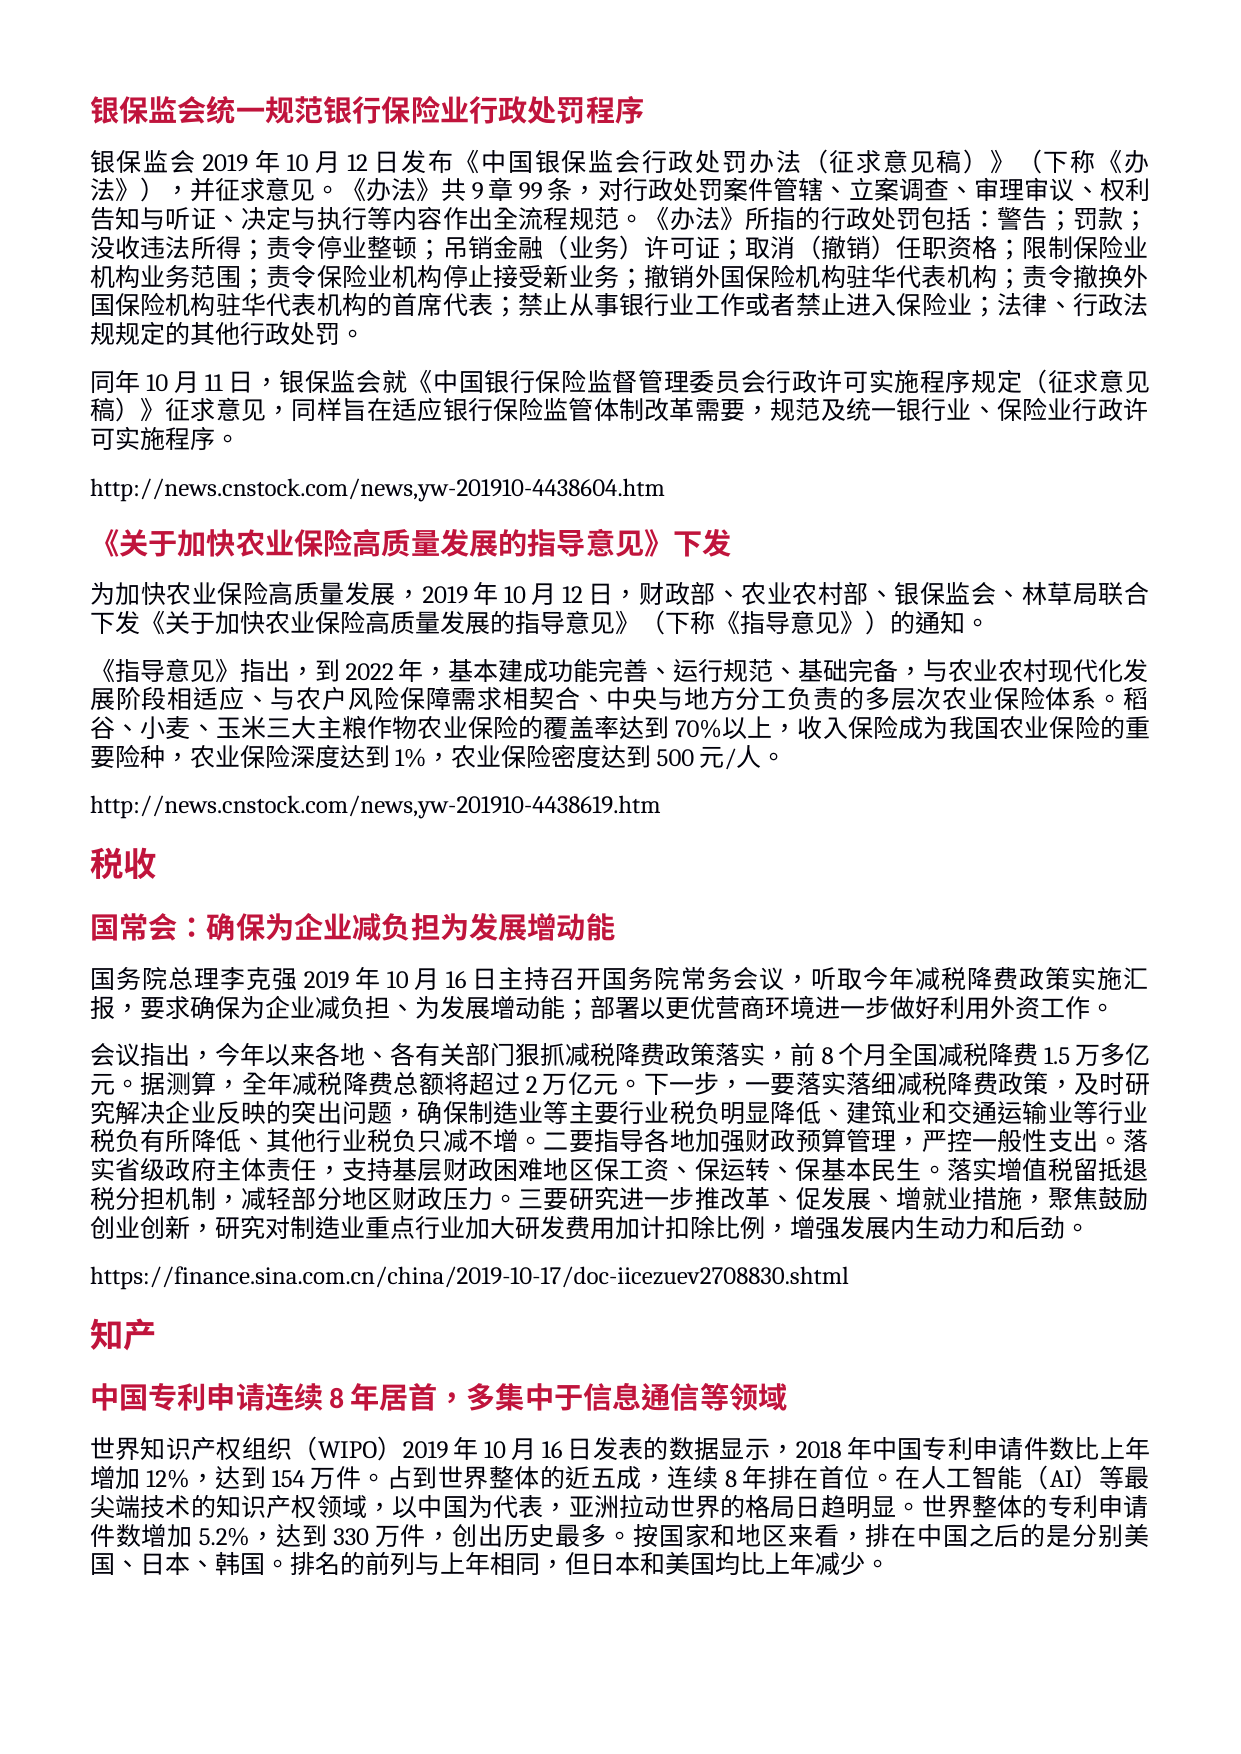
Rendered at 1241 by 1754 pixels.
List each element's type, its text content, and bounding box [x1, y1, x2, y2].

text http://news.cnstock.com/news,yw-201910-4438604.htm [90, 473, 1150, 502]
text 世界知识产权组织（WIPO）2019年10月16日发表的数据显示，2018年中国专利申请件数比上年增加12%，达到154万件。占到世界整体的近五成，连续8年排在首位。在人工智能（AI）等最尖端技术的知识产权领域，以中国为代表，亚洲拉动世界的格局日趋明显。世界整体的专利申请件数增加5.2%，达到330万件，创出历史最多。按国家和地区来看，排在中国之后的是分别美国、日本、韩国。排名的前列与上年相同，但日本和美国均比上年减少。 [90, 1436, 1150, 1580]
subtitle 银保监会统一规范银行保险业行政处罚程序 [90, 90, 1150, 130]
text 为加快农业保险高质量发展，2019年10月12日，财政部、农业农村部、银保监会、林草局联合下发《关于加快农业保险高质量发展的指导意见》（下称《指导意见》）的通知。 [90, 581, 1150, 639]
text 《指导意见》指出，到2022年，基本建成功能完善、运行规范、基础完备，与农业农村现代化发展阶段相适应、与农户风险保障需求相契合、中央与地方分工负责的多层次农业保险体系。稻谷、小麦、玉米三大主粮作物农业保险的覆盖率达到70%以上，收入保险成为我国农业保险的重要险种，农业保险深度达到1%，农业保险密度达到500元/人。 [90, 658, 1150, 773]
text 银保监会2019年10月12日发布《中国银保监会行政处罚办法（征求意见稿）》（下称《办法》），并征求意见。《办法》共9章99条，对行政处罚案件管辖、立案调查、审理审议、权利告知与听证、决定与执行等内容作出全流程规范。《办法》所指的行政处罚包括：警告；罚款；没收违法所得；责令停业整顿；吊销金融（业务）许可证；取消（撤销）任职资格；限制保险业机构业务范围；责令保险业机构停止接受新业务；撤销外国保险机构驻华代表机构；责令撤换外国保险机构驻华代表机构的首席代表；禁止从事银行业工作或者禁止进入保险业；法律、行政法规规定的其他行政处罚。 [90, 148, 1150, 350]
subtitle 知产 [90, 1312, 1150, 1357]
subtitle 《关于加快农业保险高质量发展的指导意见》下发 [90, 523, 1150, 563]
text 会议指出，今年以来各地、各有关部门狠抓减税降费政策落实，前8个月全国减税降费1.5万多亿元。据测算，全年减税降费总额将超过2万亿元。下一步，一要落实落细减税降费政策，及时研究解决企业反映的突出问题，确保制造业等主要行业税负明显降低、建筑业和交通运输业等行业税负有所降低、其他行业税负只减不增。二要指导各地加强财政预算管理，严控一般性支出。落实省级政府主体责任，支持基层财政困难地区保工资、保运转、保基本民生。落实增值税留抵退税分担机制，减轻部分地区财政压力。三要研究进一步推改革、促发展、增就业措施，聚焦鼓励创业创新，研究对制造业重点行业加大研发费用加计扣除比例，增强发展内生动力和后劲。 [90, 1042, 1150, 1243]
text 国务院总理李克强2019年10月16日主持召开国务院常务会议，听取今年减税降费政策实施汇报，要求确保为企业减负担、为发展增动能；部署以更优营商环境进一步做好利用外资工作。 [90, 966, 1150, 1023]
text https://finance.sina.com.cn/china/2019-10-17/doc-iicezuev2708830.shtml [90, 1262, 1150, 1291]
text http://news.cnstock.com/news,yw-201910-4438619.htm [90, 791, 1150, 820]
subtitle 国常会：确保为企业减负担为发展增动能 [90, 907, 1150, 947]
text 同年10月11日，银保监会就《中国银行保险监督管理委员会行政许可实施程序规定（征求意见稿）》征求意见，同样旨在适应银行保险监管体制改革需要，规范及统一银行业、保险业行政许可实施程序。 [90, 368, 1150, 455]
subtitle 税收 [90, 841, 1150, 886]
subtitle 中国专利申请连续8年居首，多集中于信息通信等领域 [90, 1378, 1150, 1417]
